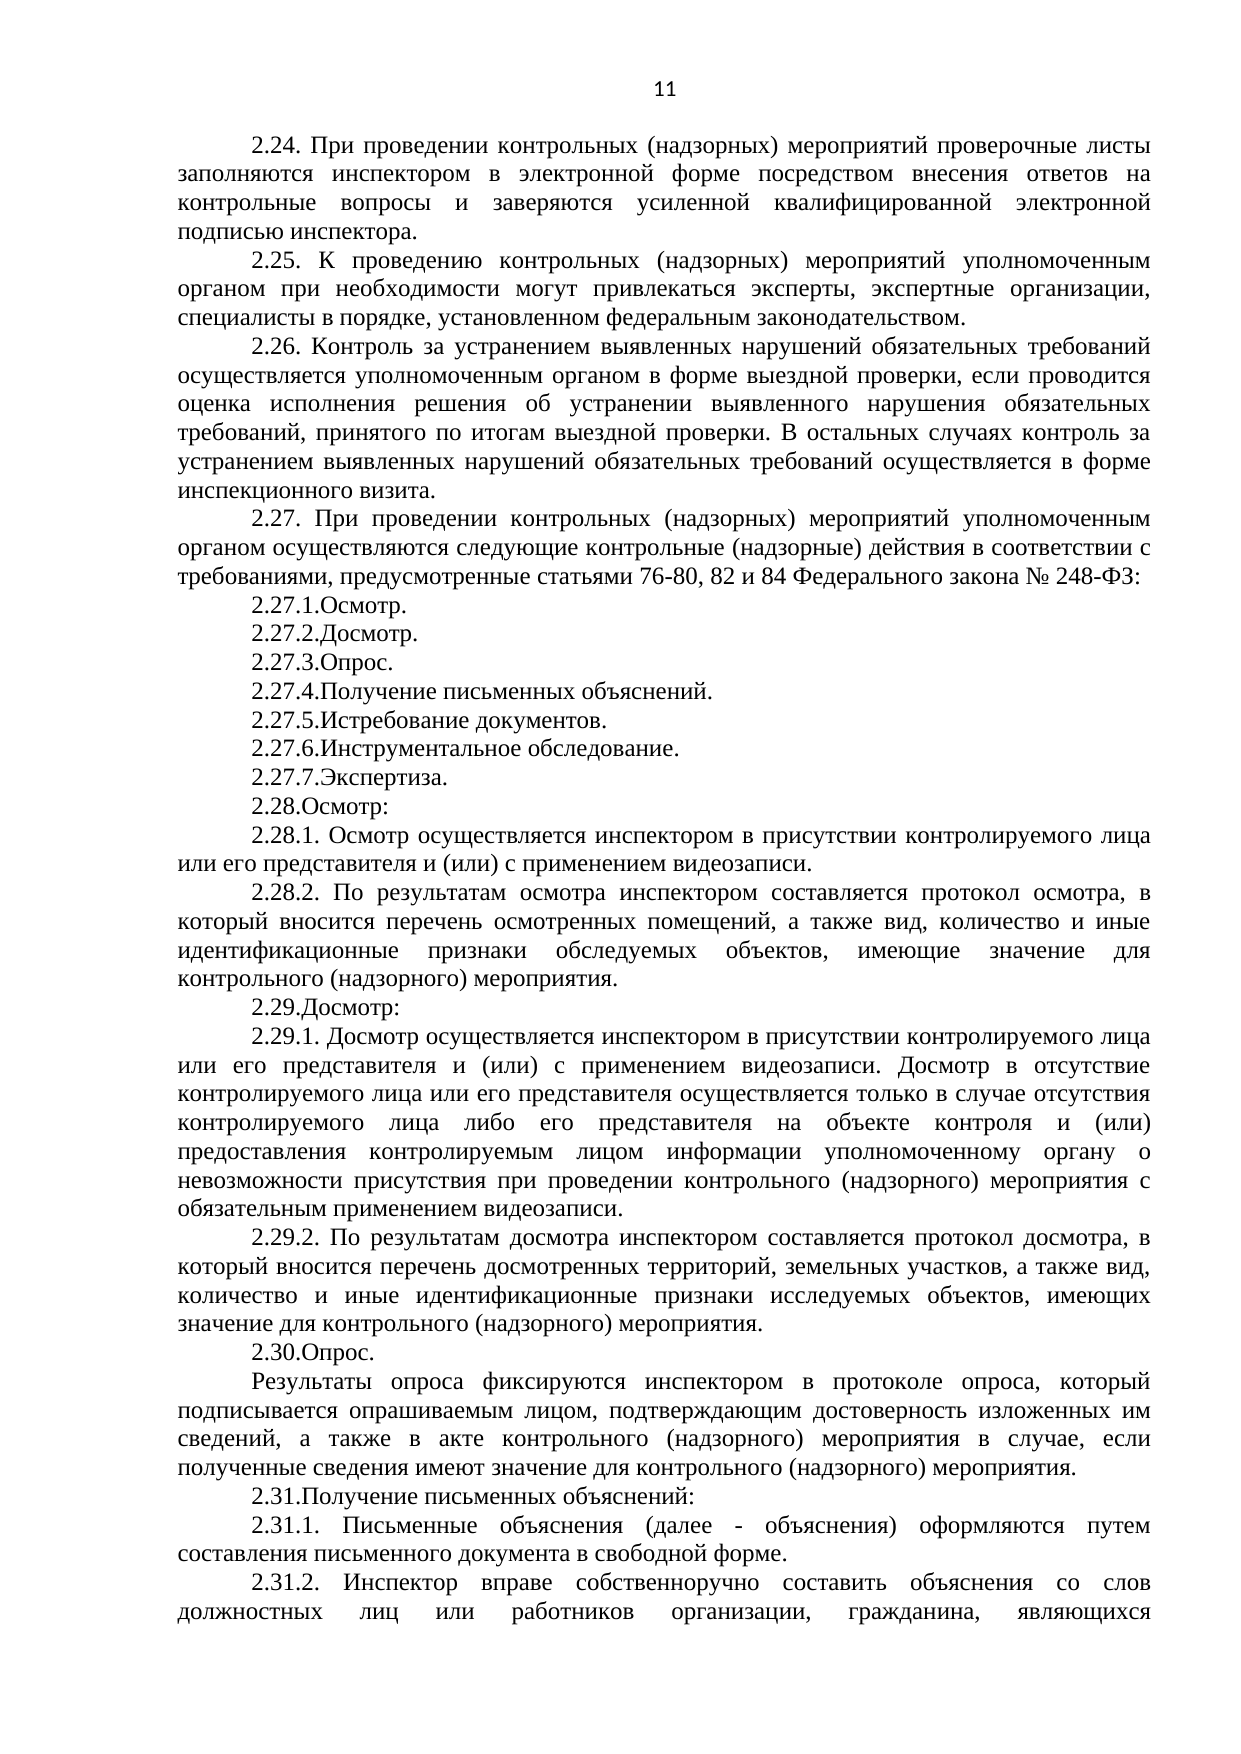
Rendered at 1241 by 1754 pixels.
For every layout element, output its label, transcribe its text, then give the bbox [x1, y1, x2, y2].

text 2.28.1. Осмотр осуществляется инспектором в присутствии контролируемого лица или его представителя и (или) с применением видеозаписи. [177, 820, 1152, 877]
text 2.29.1. Досмотр осуществляется инспектором в присутствии контролируемого лица или его представителя и (или) с применением видеозаписи. Досмотр в отсутствие контролируемого лица или его представителя осуществляется только в случае отсутствия контролируемого лица либо его представителя на объекте контроля и (или) предоставления контролируемым лицом информации уполномоченному органу о невозможности присутствия при проведении контрольного (надзорного) мероприятия с обязательным применением видеозаписи. [177, 1021, 1152, 1222]
text 2.27. При проведении контрольных (надзорных) мероприятий уполномоченным органом осуществляются следующие контрольные (надзорные) действия в соответствии с требованиями, предусмотренные статьями 76-80, 82 и 84 Федерального закона № 248-ФЗ: [177, 503, 1152, 590]
text 2.27.2.Досмотр. [177, 618, 1152, 647]
text 2.27.5.Истребование документов. [177, 705, 1152, 733]
text 2.27.6.Инструментальное обследование. [177, 733, 1152, 762]
text 2.27.4.Получение письменных объяснений. [177, 676, 1152, 705]
text 2.24. При проведении контрольных (надзорных) мероприятий проверочные листы заполняются инспектором в электронной форме посредством внесения ответов на контрольные вопросы и заверяются усиленной квалифицированной электронной подписью инспектора. [177, 130, 1152, 245]
text 2.25. К проведению контрольных (надзорных) мероприятий уполномоченным органом при необходимости могут привлекаться эксперты, экспертные организации, специалисты в порядке, установленном федеральным законодательством. [177, 245, 1152, 331]
text 2.26. Контроль за устранением выявленных нарушений обязательных требований осуществляется уполномоченным органом в форме выездной проверки, если проводится оценка исполнения решения об устранении выявленного нарушения обязательных требований, принятого по итогам выездной проверки. В остальных случаях контроль за устранением выявленных нарушений обязательных требований осуществляется в форме инспекционного визита. [177, 331, 1152, 503]
text 2.31.1. Письменные объяснения (далее - объяснения) оформляются путем составления письменного документа в свободной форме. [177, 1510, 1152, 1567]
text 2.27.1.Осмотр. [177, 590, 1152, 618]
text 2.28.Осмотр: [177, 791, 1152, 820]
text 2.29.2. По результатам досмотра инспектором составляется протокол досмотра, в который вносится перечень досмотренных территорий, земельных участков, а также вид, количество и иные идентификационные признаки исследуемых объектов, имеющих значение для контрольного (надзорного) мероприятия. [177, 1222, 1152, 1337]
text 2.28.2. По результатам осмотра инспектором составляется протокол осмотра, в который вносится перечень осмотренных помещений, а также вид, количество и иные идентификационные признаки обследуемых объектов, имеющие значение для контрольного (надзорного) мероприятия. [177, 877, 1152, 992]
text Результаты опроса фиксируются инспектором в протоколе опроса, который подписывается опрашиваемым лицом, подтверждающим достоверность изложенных им сведений, а также в акте контрольного (надзорного) мероприятия в случае, если полученные сведения имеют значение для контрольного (надзорного) мероприятия. [177, 1366, 1152, 1481]
text 2.29.Досмотр: [177, 992, 1152, 1021]
text 2.27.7.Экспертиза. [177, 762, 1152, 791]
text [177, 1567, 1152, 1625]
text 2.27.3.Опрос. [177, 647, 1152, 676]
text 2.30.Опрос. [177, 1337, 1152, 1366]
text 2.31.Получение письменных объяснений: [177, 1481, 1152, 1510]
